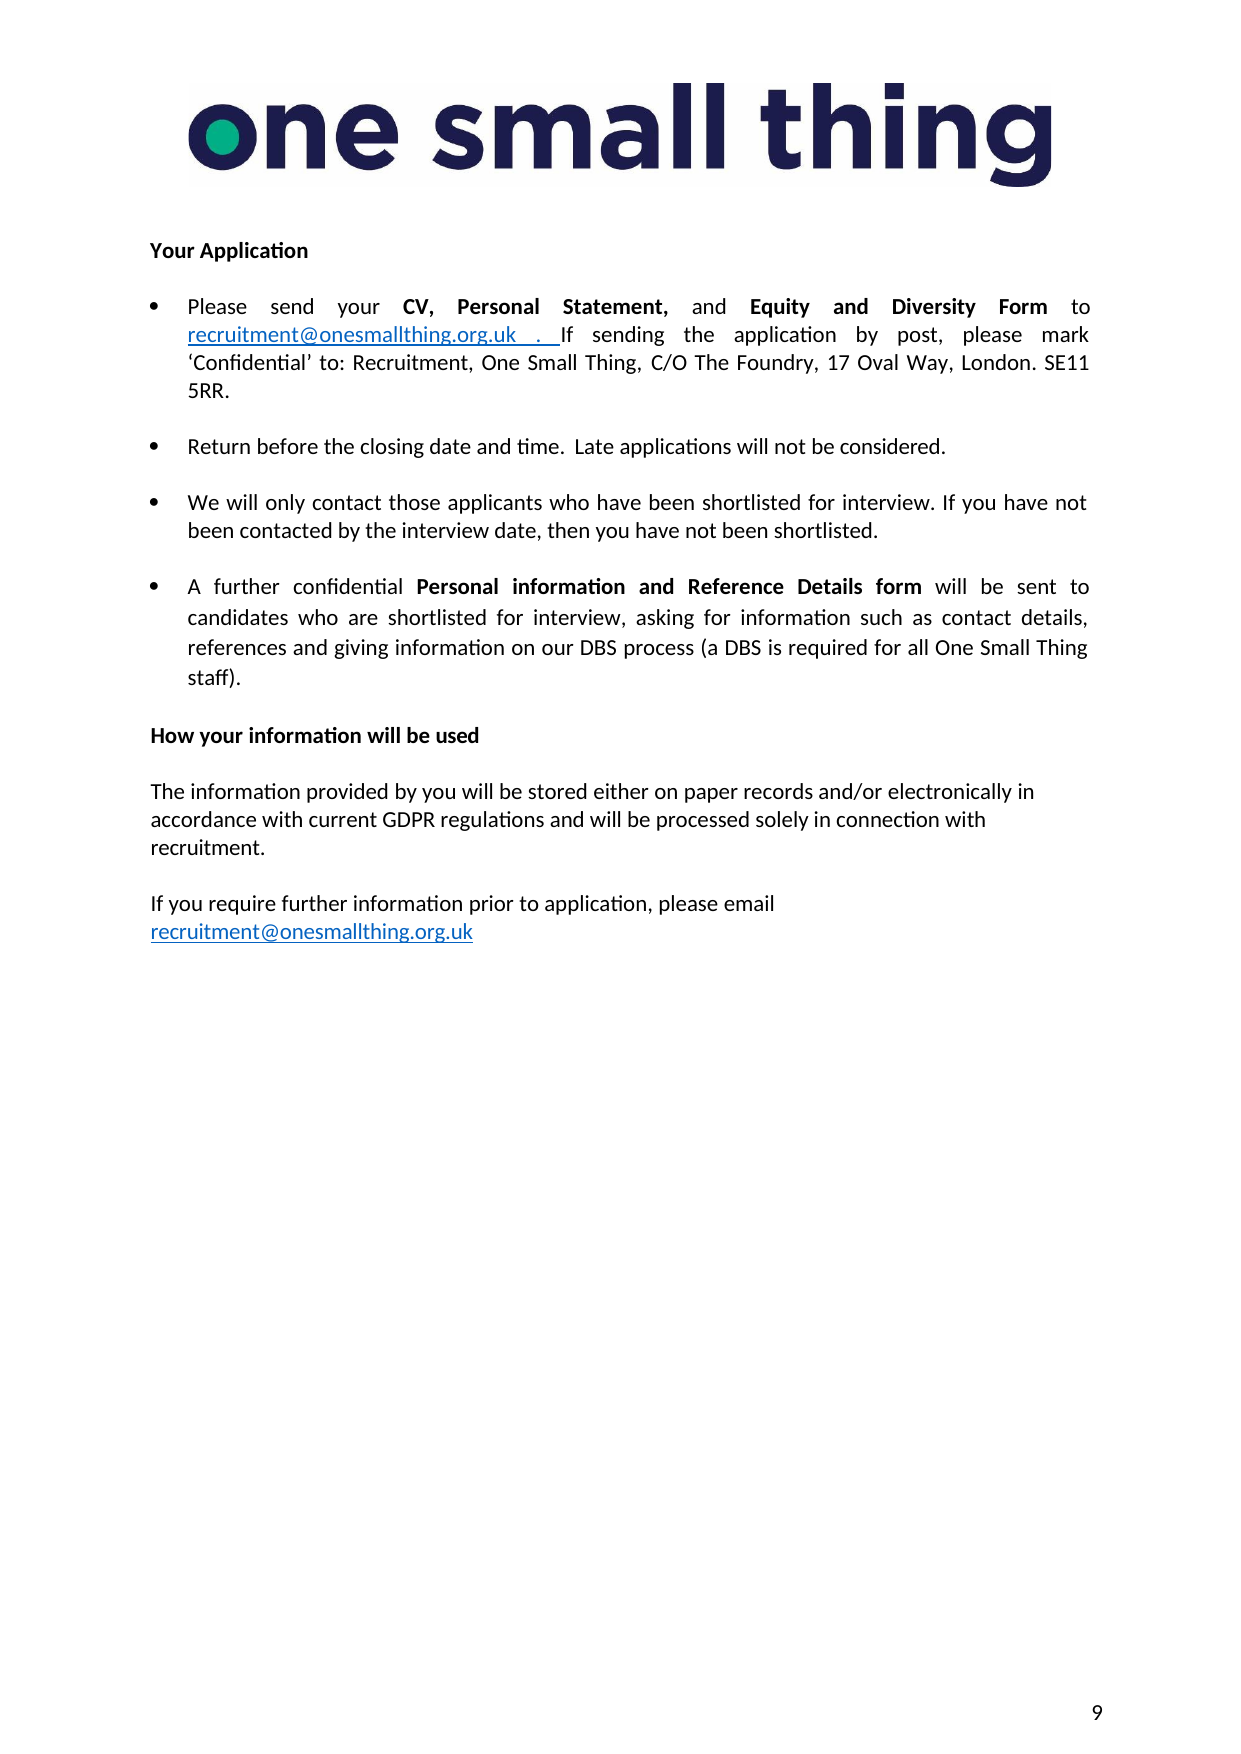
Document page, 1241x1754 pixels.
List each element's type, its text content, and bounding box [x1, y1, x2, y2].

picture [188, 83, 1052, 187]
text If you require further information prior to application, please email recruitment@onesmallthing.org.uk [150, 889, 1075, 946]
list A further confidential Personal information and Reference Details form will be sent to candidates who are shortlisted for interview, asking for information such as contact details, references and giving information on our DBS process (a DBS is required for all One Small Thing staff). [150, 572, 1091, 691]
subtitle How your information will be used [150, 721, 1103, 749]
subtitle Your Application [150, 236, 1103, 264]
list Return before the closing date and time. Late applications will not be considered. [150, 432, 1103, 460]
list Please send your CV, Personal Statement, and Equity and Diversity Form to recruitment@onesmallthing.org.uk . If sending the application by post, please mark ‘Confidential’ to: Recruitment, One Small Thing, C/O The Foundry, 17 Oval Way, London. SE11 5RR. [150, 292, 1090, 404]
list We will only contact those applicants who have been shortlisted for interview. If you have not been contacted by the interview date, then you have not been shortlisted. [150, 488, 1089, 544]
text The information provided by you will be stored either on paper records and/or electronically in accordance with current GDPR regulations and will be processed solely in connection with recruitment. [150, 777, 1075, 861]
